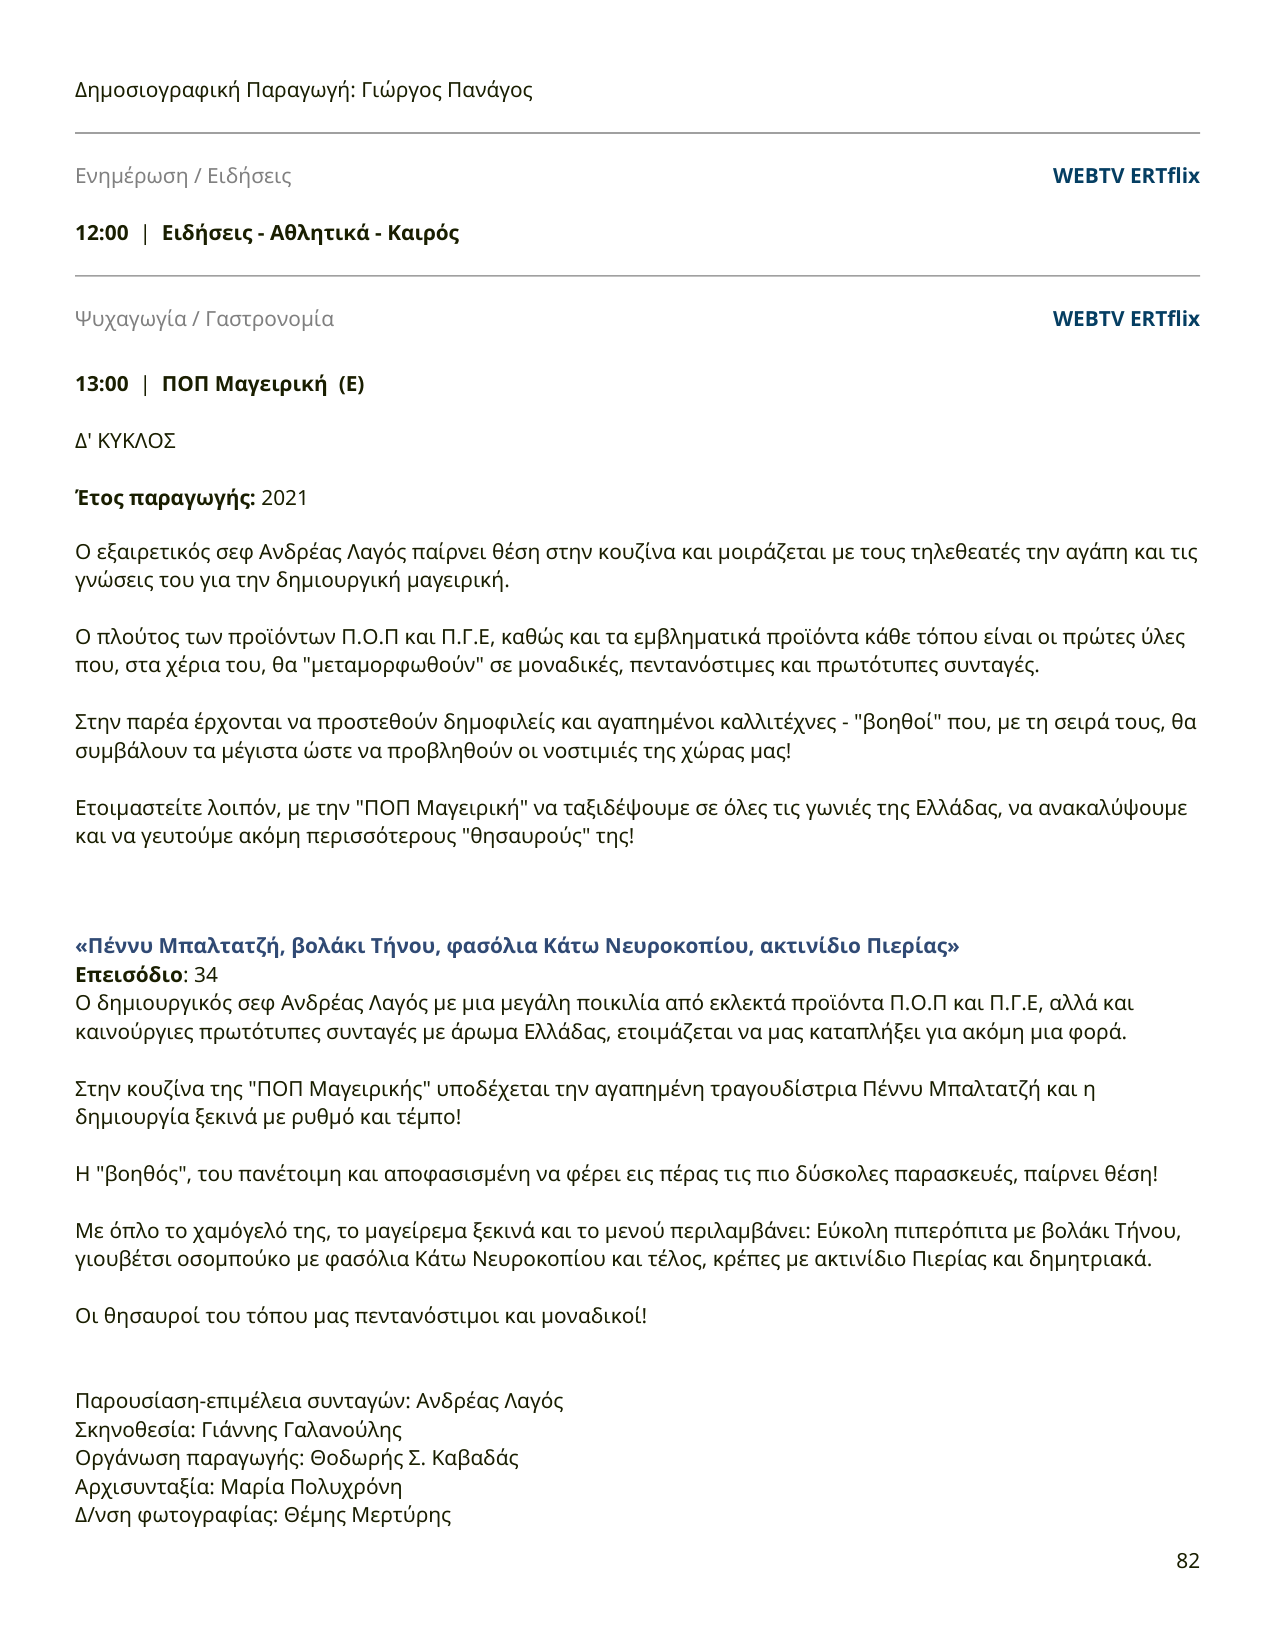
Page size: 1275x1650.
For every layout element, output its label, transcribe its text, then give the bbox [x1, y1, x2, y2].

text Ο εξαιρετικός σεφ Ανδρέας Λαγός παίρνει θέση στην κουζίνα και μοιράζεται με τους τηλεθεατές την αγάπη και τις γνώσεις του για την δημιουργική μαγειρική. Ο πλούτος των προϊόντων Π.Ο.Π και Π.Γ.Ε, καθώς και τα εμβληματικά προϊόντα κάθε τόπου είναι οι πρώτες ύλες που, στα χέρια του, θα "μεταμορφωθούν" σε μοναδικές, πεντανόστιμες και πρωτότυπες συνταγές. Στην παρέα έρχονται να προστεθούν δημοφιλείς και αγαπημένοι καλλιτέχνες - "βοηθοί" που, με τη σειρά τους, θα συμβάλουν τα μέγιστα ώστε να προβληθούν οι νοστιμιές της χώρας μας! Ετοιμαστείτε λοιπόν, με την "ΠΟΠ Μαγειρική" να ταξιδέψουμε σε όλες τις γωνιές της Ελλάδας, να ανακαλύψουμε και να γευτούμε ακόμη περισσότερους "θησαυρούς" της! [75, 537, 1200, 849]
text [75, 75, 1200, 132]
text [75, 1329, 1200, 1529]
table_header Ενημέρωση / Ειδήσεις [75, 161, 637, 189]
text 13:00 | ΠΟΠ Μαγειρική (E) Δ' ΚΥΚΛΟΣ Έτος παραγωγής: 2021 [75, 332, 1200, 512]
text Ο δημιουργικός σεφ Ανδρέας Λαγός με μια μεγάλη ποικιλία από εκλεκτά προϊόντα Π.Ο.Π και Π.Γ.Ε, αλλά και καινούργιες πρωτότυπες συνταγές με άρωμα Ελλάδας, ετοιμάζεται να μας καταπλήξει για ακόμη μια φορά. Στην κουζίνα της "ΠΟΠ Μαγειρικής" υποδέχεται την αγαπημένη τραγουδίστρια Πέννυ Μπαλτατζή και η δημιουργία ξεκινά με ρυθμό και τέμπο! Η "βοηθός", του πανέτοιμη και αποφασισμένη να φέρει εις πέρας τις πιο δύσκολες παρασκευές, παίρνει θέση! Με όπλο το χαμόγελό της, το μαγείρεμα ξεκινά και το μενού περιλαμβάνει: Εύκολη πιπερόπιτα με βολάκι Τήνου, γιουβέτσι οσομπούκο με φασόλια Κάτω Νευροκοπίου και τέλος, κρέπες με ακτινίδιο Πιερίας και δημητριακά. Οι θησαυροί του τόπου μας πεντανόστιμοι και μοναδικοί! [75, 988, 1200, 1329]
table_header Ψυχαγωγία / Γαστρονομία [75, 304, 637, 332]
table_header WEBTV ERTflix [638, 304, 1200, 332]
text «Πέννυ Μπαλτατζή, βολάκι Τήνου, φασόλια Κάτω Νευροκοπίου, ακτινίδιο Πιερίας» Eπεισόδιο: 34 [75, 874, 1200, 988]
text 12:00 | Ειδήσεις - Αθλητικά - Καιρός [75, 189, 1200, 275]
table_header WEBTV ERTflix [638, 161, 1200, 189]
